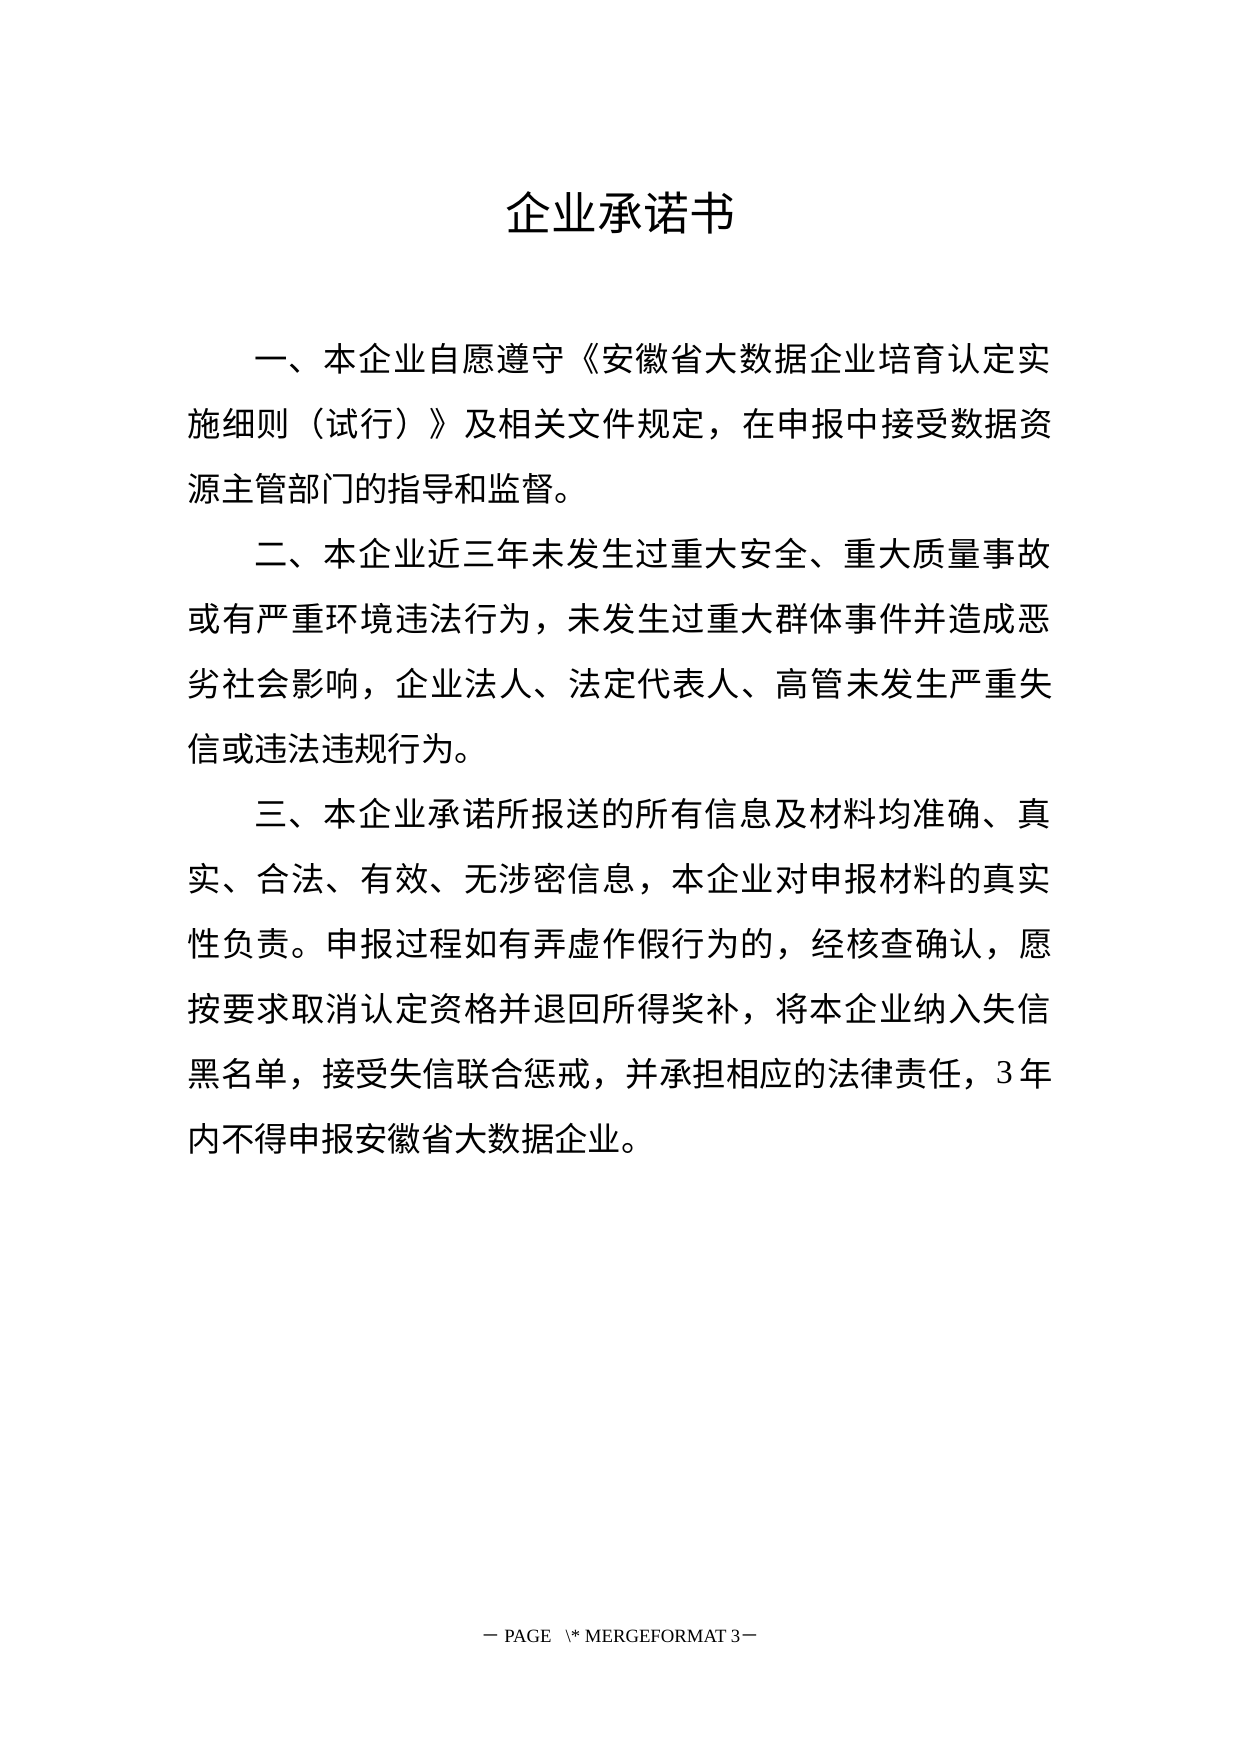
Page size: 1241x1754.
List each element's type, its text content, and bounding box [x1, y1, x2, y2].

text 二、本企业近三年未发生过重大安全、重大质量事故或有严重环境违法行为，未发生过重大群体事件并造成恶劣社会影响，企业法人、法定代表人、高管未发生严重失信或违法违规行为。 [187, 519, 1053, 779]
text 三、本企业承诺所报送的所有信息及材料均准确、真实、合法、有效、无涉密信息，本企业对申报材料的真实性负责。申报过程如有弄虚作假行为的，经核查确认，愿按要求取消认定资格并退回所得奖补，将本企业纳入失信黑名单，接受失信联合惩戒，并承担相应的法律责任，3年内不得申报安徽省大数据企业。 [187, 779, 1053, 1169]
text 一、本企业自愿遵守《安徽省大数据企业培育认定实施细则（试行）》及相关文件规定，在申报中接受数据资源主管部门的指导和监督。 [187, 324, 1053, 519]
text 企业承诺书 [187, 162, 1053, 259]
